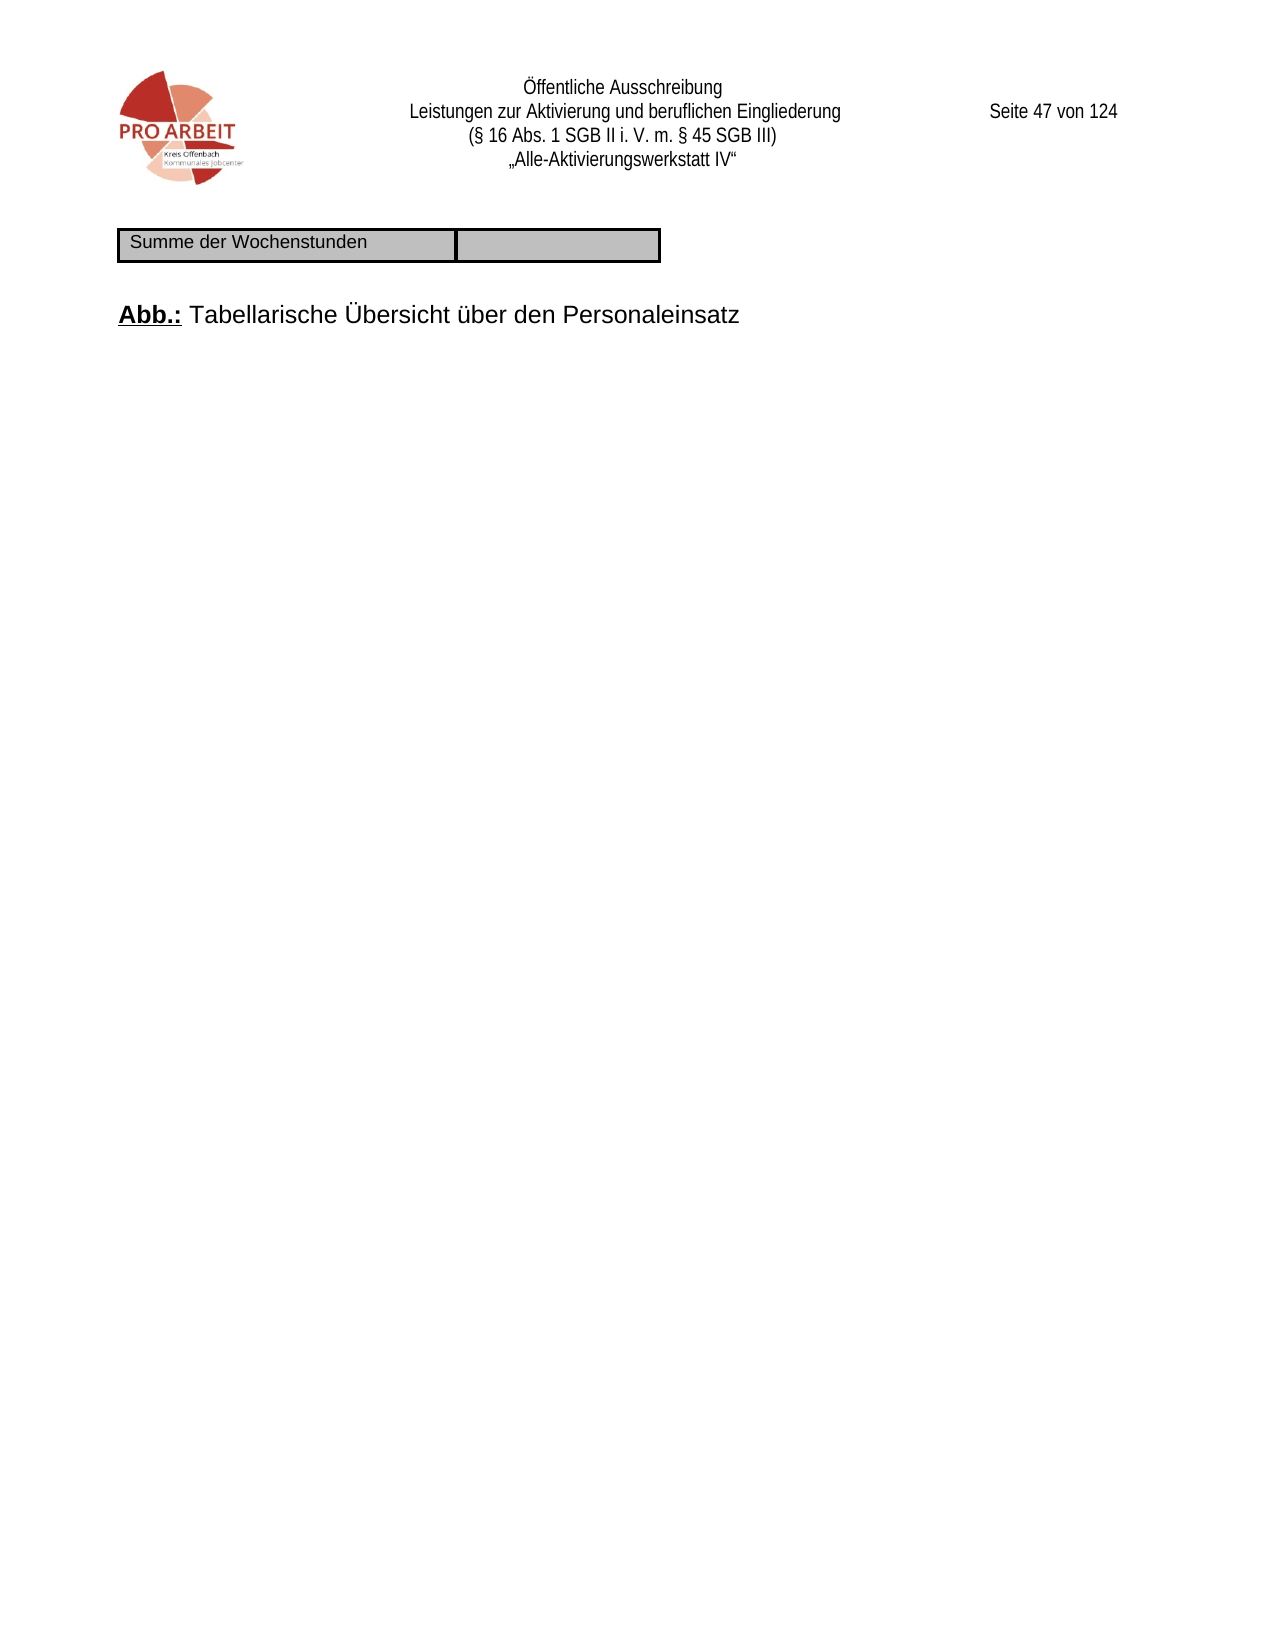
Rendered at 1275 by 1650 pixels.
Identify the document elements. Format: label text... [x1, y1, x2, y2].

text Abb.: Tabellarische Übersicht über den Personaleinsatz [118, 300, 1127, 329]
table_cell [458, 231, 658, 260]
table_cell Summe der Wochenstunden [120, 231, 454, 260]
picture [118, 70, 244, 185]
